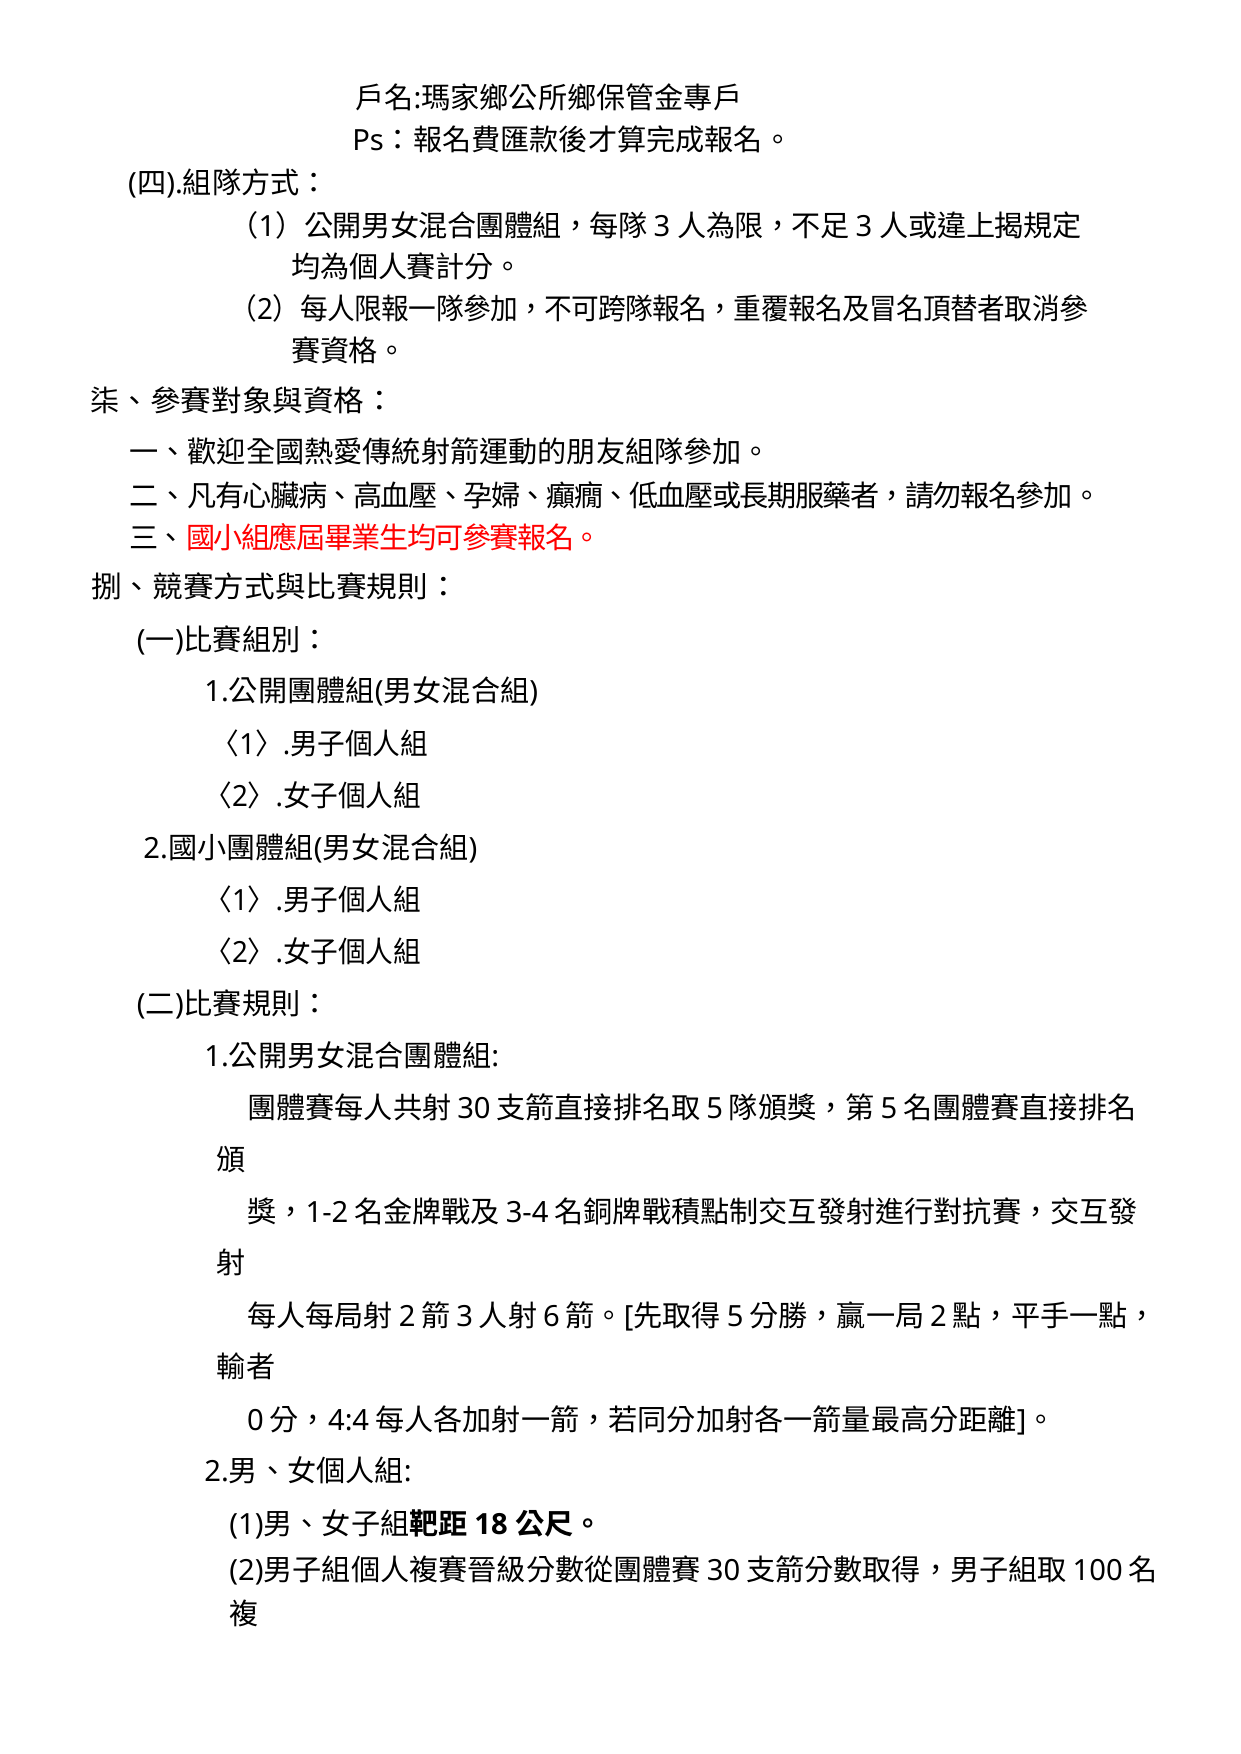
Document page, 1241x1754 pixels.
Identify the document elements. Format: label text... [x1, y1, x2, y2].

text 捌、競賽方式與比賽規則： [75, 556, 538, 608]
text 2.男、女個人組: [204, 1440, 1165, 1492]
text (二)比賽規則： [129, 972, 1165, 1024]
text 〈1〉.男子個人組 [204, 868, 1165, 921]
text 〈1〉.男子個人組 [204, 712, 1165, 764]
text （2）每人限報一隊參加，不可跨隊報名，重覆報名及冒名頂替者取消參賽資格。 [229, 287, 1099, 369]
text (一)比賽組別： [129, 608, 1165, 660]
text 1.公開男女混合團體組: [204, 1024, 1165, 1076]
text 2.國小團體組(男女混合組) [75, 817, 1165, 868]
text Ps：報名費匯款後才算完成報名。 [75, 117, 1165, 158]
text 〈2〉.女子個人組 [204, 921, 1165, 972]
text （1）公開男女混合團體組，每隊 3 人為限，不足 3 人或違上揭規定均為個人賽計分。 [229, 203, 1099, 286]
text 戶名:瑪家鄉公所鄉保管金專戶 [75, 75, 1165, 117]
text 三、國小組應屆畢業生均可參賽報名。 [129, 515, 1097, 556]
text (1)男、女子組靶距 18 公尺。 [229, 1492, 1165, 1545]
text (四).組隊方式： [75, 158, 1165, 203]
text 團體賽每人共射30支箭直接排名取5隊頒獎，第5名團體賽直接排名頒 [217, 1076, 1165, 1180]
text 一、歡迎全國熱愛傳統射箭運動的朋友組隊參加。 [129, 421, 1165, 473]
text 獎，1-2名金牌戰及3-4名銅牌戰積點制交互發射進行對抗賽，交互發射 [217, 1180, 1165, 1284]
text 〈2〉.女子個人組 [204, 764, 1165, 817]
text 柒、參賽對象與資格： [75, 369, 1165, 421]
text 二、凡有心臟病、高血壓、孕婦、癲癇、低血壓或長期服藥者，請勿報名參加。 [129, 473, 1097, 515]
text 每人每局射2箭3人射6箭。[先取得5分勝，贏一局2點，平手一點，輸者 [217, 1284, 1165, 1388]
text (2)男子組個人複賽晉級分數從團體賽30支箭分數取得，男子組取100名複 [229, 1545, 1165, 1634]
text 1.公開團體組(男女混合組) [204, 660, 1165, 712]
text 0分，4:4每人各加射一箭，若同分加射各一箭量最高分距離]。 [217, 1388, 1165, 1440]
